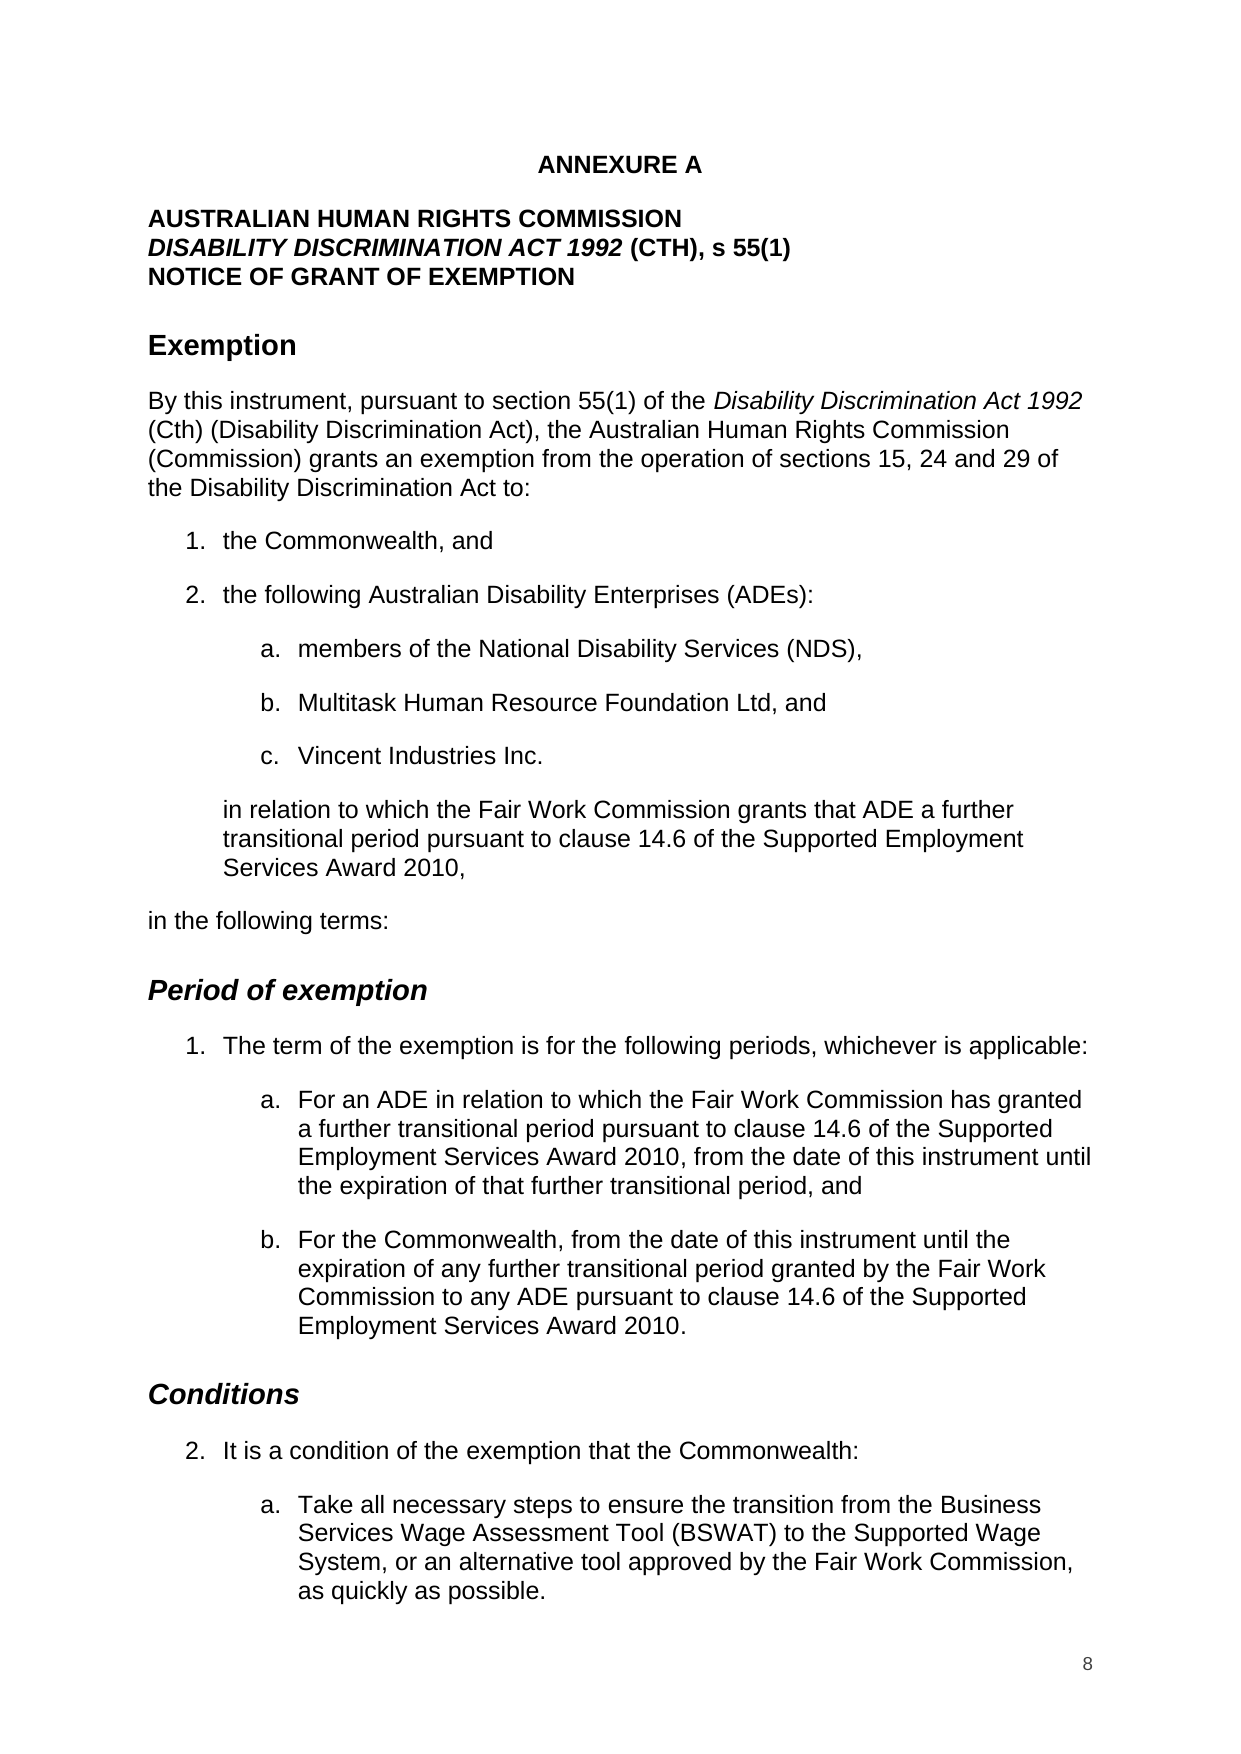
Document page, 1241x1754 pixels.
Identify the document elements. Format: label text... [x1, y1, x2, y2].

text in relation to which the Fair Work Commission grants that ADE a further transitional period pursuant to clause 14.6 of the Supported Employment Services Award 2010, [223, 795, 1092, 881]
list the Commonwealth, and [185, 526, 1092, 555]
list Take all necessary steps to ensure the transition from the Business Services Wage Assessment Tool (BSWAT) to the Supported Wage System, or an alternative tool approved by the Fair Work Commission, as quickly as possible. [260, 1489, 1092, 1604]
text By this instrument, pursuant to section 55(1) of the Disability Discrimination Act 1992 (Cth) (Disability Discrimination Act), the Australian Human Rights Commission (Commission) grants an exemption from the operation of sections 15, 24 and 29 of the Disability Discrimination Act to: [148, 386, 1092, 501]
list members of the National Disability Services (NDS), [260, 634, 1092, 662]
list It is a condition of the exemption that the Commonwealth: [185, 1436, 1092, 1464]
text in the following terms: [148, 906, 1092, 935]
list For the Commonwealth, from the date of this instrument until the expiration of any further transitional period granted by the Fair Work Commission to any ADE pursuant to clause 14.6 of the Supported Employment Services Award 2010. [260, 1225, 1092, 1340]
subtitle Exemption [148, 328, 1092, 361]
subtitle Conditions [148, 1377, 1092, 1411]
list Vincent Industries Inc. [260, 741, 1092, 770]
list the following Australian Disability Enterprises (ADEs): [185, 580, 1092, 609]
text AUSTRALIAN HUMAN RIGHTS COMMISSION DISABILITY DISCRIMINATION ACT 1992 (CTH), s 55(1) NOTICE OF GRANT OF EXEMPTION [148, 204, 1092, 290]
text ANNEXURE A [148, 150, 1092, 179]
list For an ADE in relation to which the Fair Work Commission has granted a further transitional period pursuant to clause 14.6 of the Supported Employment Services Award 2010, from the date of this instrument until the expiration of that further transitional period, and [260, 1085, 1092, 1200]
subtitle Period of exemption [148, 972, 1092, 1006]
list The term of the exemption is for the following periods, whichever is applicable: [185, 1031, 1092, 1060]
list Multitask Human Resource Foundation Ltd, and [260, 687, 1092, 716]
